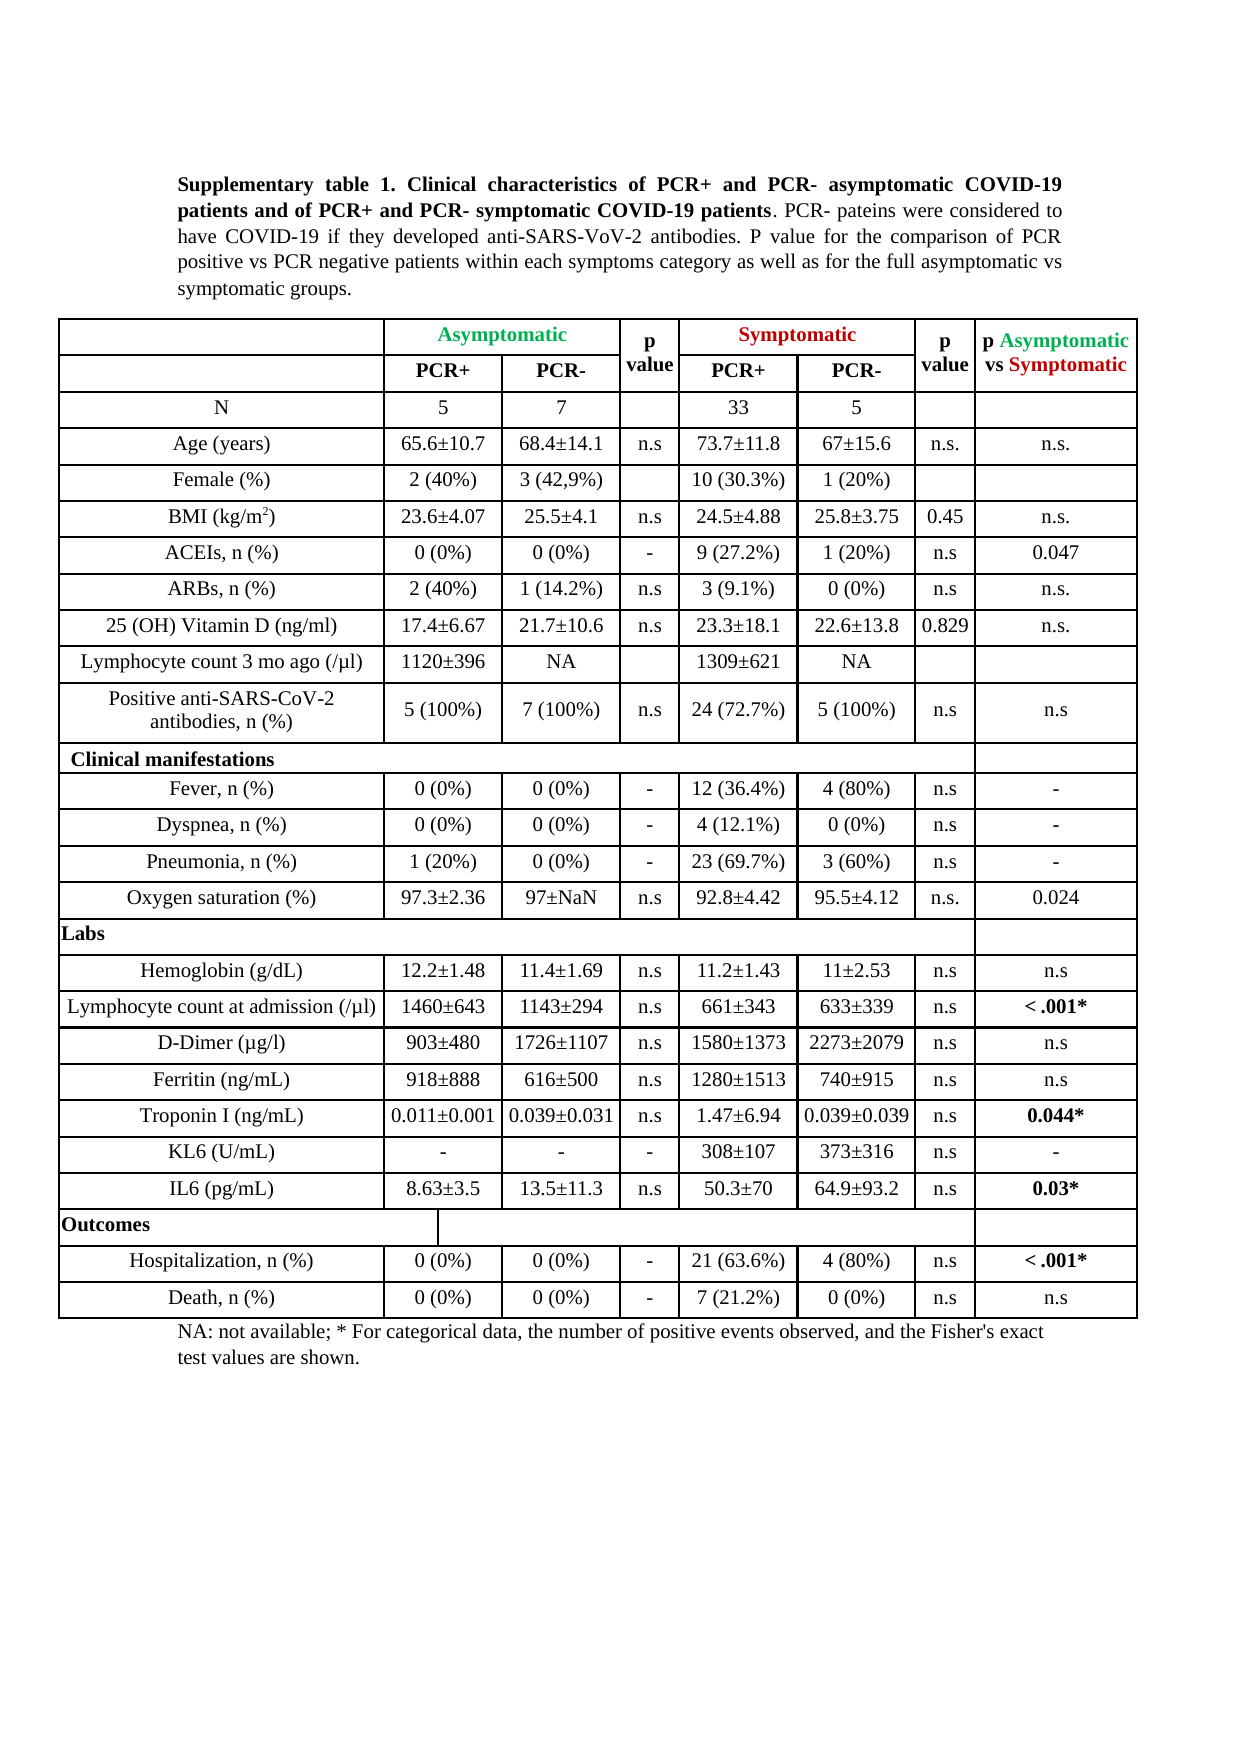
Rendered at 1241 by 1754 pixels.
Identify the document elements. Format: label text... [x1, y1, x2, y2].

table_cell 5 (100%) [385, 684, 501, 742]
table_cell Age (years) [60, 429, 383, 463]
table_cell - [621, 1247, 678, 1281]
table_cell 0 (0%) [799, 1283, 914, 1317]
table_cell 5 (100%) [799, 684, 914, 742]
table_cell - [385, 1138, 501, 1172]
table_cell PCR- [503, 356, 619, 391]
table_cell n.s [916, 1029, 974, 1063]
table_cell NA [503, 647, 619, 682]
table_cell n.s [621, 575, 678, 609]
table_cell 22.6±13.8 [799, 611, 914, 645]
table_cell [621, 466, 678, 500]
table_cell PCR+ [385, 356, 501, 391]
table_cell 0 (0%) [385, 810, 501, 845]
table_cell 0.011±0.001 [385, 1101, 501, 1136]
table_cell ACEIs, n (%) [60, 538, 383, 572]
table_header Asymptomatic [385, 320, 619, 354]
table_cell PCR- [799, 356, 914, 391]
table_cell 0 (0%) [503, 774, 619, 808]
table_cell n.s [621, 1101, 678, 1136]
table_cell [976, 1210, 1136, 1244]
table_cell [916, 393, 974, 427]
table_cell 50.3±70 [680, 1174, 796, 1208]
table_cell 0 (0%) [799, 810, 914, 845]
table_cell 11±2.53 [799, 956, 914, 990]
table_cell - [621, 847, 678, 881]
table_cell 0.039±0.031 [503, 1101, 619, 1136]
table_cell 7 (100%) [503, 684, 619, 742]
table_cell 7 [503, 393, 619, 427]
table_header p value [621, 320, 678, 391]
table_cell 24.5±4.88 [680, 502, 796, 536]
table_cell 21 (63.6%) [680, 1247, 796, 1281]
table_cell 12 (36.4%) [680, 774, 796, 808]
table_cell 11.4±1.69 [503, 956, 619, 990]
table_cell 1580±1373 [680, 1029, 796, 1063]
table_cell 633±339 [799, 992, 914, 1026]
table_cell Lymphocyte count at admission (/µl) [60, 992, 383, 1026]
table_cell < .001* [976, 1247, 1136, 1281]
table_cell 1 (20%) [799, 538, 914, 572]
table_cell [976, 920, 1136, 954]
text Supplementary table 1. Clinical characteristics of PCR+ and PCR- asymptomatic COVID-19 patients and of PCR+ and PCR- symptomatic COVID-19 patients. PCR- pateins were considered to have COVID-19 if they developed anti-SARS-VoV-2 antibodies. P value for the comparison of PCR positive vs PCR negative patients within each symptoms category as well as for the full asymptomatic vs symptomatic groups. [177, 172, 1063, 299]
table_cell 2 (40%) [385, 466, 501, 500]
table_cell 740±915 [799, 1065, 914, 1099]
table_cell n.s. [916, 883, 974, 917]
table_cell Lymphocyte count 3 mo ago (/µl) [60, 647, 383, 682]
table_cell n.s [916, 1174, 974, 1208]
table_cell 1726±1107 [503, 1029, 619, 1063]
table_cell Labs [60, 920, 974, 954]
table_cell 0 (0%) [385, 538, 501, 572]
table_cell n.s [621, 956, 678, 990]
table_cell 65.6±10.7 [385, 429, 501, 463]
table_cell n.s [916, 1065, 974, 1099]
table_cell n.s [621, 429, 678, 463]
table_cell n.s [916, 1283, 974, 1317]
table_cell 4 (12.1%) [680, 810, 796, 845]
table_cell n.s [976, 1065, 1136, 1099]
table_cell [621, 393, 678, 427]
table_cell 97±NaN [503, 883, 619, 917]
table_cell 92.8±4.42 [680, 883, 796, 917]
table_cell 1309±621 [680, 647, 796, 682]
table_cell 0 (0%) [503, 1283, 619, 1317]
table_cell - [621, 774, 678, 808]
table_cell Positive anti-SARS-CoV-2 antibodies, n (%) [60, 684, 383, 742]
table_cell - [621, 810, 678, 845]
table_cell Female (%) [60, 466, 383, 500]
table_cell 2273±2079 [799, 1029, 914, 1063]
table_cell [976, 647, 1136, 682]
table_header p Asymptomatic vs Symptomatic [976, 320, 1136, 391]
table_cell KL6 (U/mL) [60, 1138, 383, 1172]
table_cell n.s [916, 774, 974, 808]
table_cell n.s [621, 883, 678, 917]
table_cell 25.8±3.75 [799, 502, 914, 536]
table_cell 918±888 [385, 1065, 501, 1099]
table_cell n.s [621, 611, 678, 645]
table_cell n.s [916, 1247, 974, 1281]
table_cell 1 (20%) [385, 847, 501, 881]
table_cell n.s [621, 1065, 678, 1099]
table_cell - [503, 1138, 619, 1172]
table_cell NA [799, 647, 914, 682]
table_cell 0.03* [976, 1174, 1136, 1208]
table_cell 308±107 [680, 1138, 796, 1172]
text NA: not available; * For categorical data, the number of positive events observed, and the Fisher's exact test values are shown. [177, 1319, 1063, 1369]
table_cell 0.024 [976, 883, 1136, 917]
table_cell 23.6±4.07 [385, 502, 501, 536]
table_cell 903±480 [385, 1029, 501, 1063]
table_cell 0 (0%) [503, 847, 619, 881]
table_cell 95.5±4.12 [799, 883, 914, 917]
table_cell 373±316 [799, 1138, 914, 1172]
table_cell n.s. [976, 575, 1136, 609]
table_cell 25.5±4.1 [503, 502, 619, 536]
table_cell Pneumonia, n (%) [60, 847, 383, 881]
table_cell BMI (kg/m2) [60, 502, 383, 536]
table_cell 0.45 [916, 502, 974, 536]
table_cell 1280±1513 [680, 1065, 796, 1099]
table_header [60, 320, 383, 354]
table_cell 68.4±14.1 [503, 429, 619, 463]
table_cell Dyspnea, n (%) [60, 810, 383, 845]
table_cell 1120±396 [385, 647, 501, 682]
table_cell 2 (40%) [385, 575, 501, 609]
table_cell Hemoglobin (g/dL) [60, 956, 383, 990]
table_cell 64.9±93.2 [799, 1174, 914, 1208]
table_cell 25 (OH) Vitamin D (ng/ml) [60, 611, 383, 645]
table_cell - [621, 1283, 678, 1317]
table_cell [439, 1210, 974, 1244]
table_cell n.s [621, 502, 678, 536]
table_cell PCR+ [680, 356, 796, 391]
table_cell N [60, 393, 383, 427]
table_cell n.s [976, 684, 1136, 742]
table_cell n.s. [916, 429, 974, 463]
table_cell 73.7±11.8 [680, 429, 796, 463]
table_cell 24 (72.7%) [680, 684, 796, 742]
table_cell - [976, 774, 1136, 808]
table_cell n.s [916, 1101, 974, 1136]
table_cell n.s [916, 575, 974, 609]
table_cell Ferritin (ng/mL) [60, 1065, 383, 1099]
table_cell D-Dimer (µg/l) [60, 1029, 383, 1063]
table_cell 1460±643 [385, 992, 501, 1026]
table_cell 4 (80%) [799, 1247, 914, 1281]
table_cell n.s. [976, 611, 1136, 645]
table_cell 23.3±18.1 [680, 611, 796, 645]
table_cell 0 (0%) [385, 1283, 501, 1317]
table_cell n.s [916, 810, 974, 845]
table_cell n.s [916, 956, 974, 990]
table_cell IL6 (pg/mL) [60, 1174, 383, 1208]
table_cell 23 (69.7%) [680, 847, 796, 881]
table_cell 5 [799, 393, 914, 427]
table_cell - [976, 1138, 1136, 1172]
table_cell n.s [621, 992, 678, 1026]
table_cell 3 (60%) [799, 847, 914, 881]
table_cell 97.3±2.36 [385, 883, 501, 917]
table_cell 0.047 [976, 538, 1136, 572]
table_cell n.s. [976, 429, 1136, 463]
table_cell 0 (0%) [503, 538, 619, 572]
table_cell 1 (14.2%) [503, 575, 619, 609]
table_cell 67±15.6 [799, 429, 914, 463]
table_cell 1.47±6.94 [680, 1101, 796, 1136]
table_cell n.s [916, 992, 974, 1026]
table_cell n.s [976, 956, 1136, 990]
table_cell n.s [916, 684, 974, 742]
table_cell 1143±294 [503, 992, 619, 1026]
table_cell Fever, n (%) [60, 774, 383, 808]
table_cell n.s [916, 1138, 974, 1172]
table_cell - [976, 810, 1136, 845]
table_cell 4 (80%) [799, 774, 914, 808]
table_cell 11.2±1.43 [680, 956, 796, 990]
table_cell 10 (30.3%) [680, 466, 796, 500]
table_cell n.s. [976, 502, 1136, 536]
table_cell 1 (20%) [799, 466, 914, 500]
table_cell 0.039±0.039 [799, 1101, 914, 1136]
table_cell 5 [385, 393, 501, 427]
table_cell [60, 356, 383, 391]
table_cell 3 (42,9%) [503, 466, 619, 500]
table_cell 0 (0%) [385, 1247, 501, 1281]
table_cell Outcomes [60, 1210, 437, 1244]
table_cell < .001* [976, 992, 1136, 1026]
table_cell 0 (0%) [799, 575, 914, 609]
table_cell - [976, 847, 1136, 881]
table_cell 8.63±3.5 [385, 1174, 501, 1208]
table_cell 7 (21.2%) [680, 1283, 796, 1317]
table_cell Oxygen saturation (%) [60, 883, 383, 917]
table_cell 616±500 [503, 1065, 619, 1099]
table_cell 21.7±10.6 [503, 611, 619, 645]
table_cell n.s [621, 1029, 678, 1063]
table_cell 3 (9.1%) [680, 575, 796, 609]
table_cell Troponin I (ng/mL) [60, 1101, 383, 1136]
table_cell 17.4±6.67 [385, 611, 501, 645]
table_cell 0.829 [916, 611, 974, 645]
table_header Symptomatic [680, 320, 914, 354]
table_cell 12.2±1.48 [385, 956, 501, 990]
table_cell [916, 466, 974, 500]
table_cell [916, 647, 974, 682]
table_cell 9 (27.2%) [680, 538, 796, 572]
table_cell n.s [621, 684, 678, 742]
table_cell 0 (0%) [503, 810, 619, 845]
table_cell 0.044* [976, 1101, 1136, 1136]
table_cell 33 [680, 393, 796, 427]
table_cell - [621, 1138, 678, 1172]
table_cell n.s [916, 538, 974, 572]
table_cell [976, 393, 1136, 427]
table_cell [976, 744, 1136, 772]
table_cell 661±343 [680, 992, 796, 1026]
table_cell Death, n (%) [60, 1283, 383, 1317]
table_cell [621, 647, 678, 682]
table_header p value [916, 320, 974, 391]
table_cell ARBs, n (%) [60, 575, 383, 609]
table_cell 0 (0%) [503, 1247, 619, 1281]
table_cell Clinical manifestations [60, 744, 974, 772]
table_cell n.s [916, 847, 974, 881]
table_cell - [621, 538, 678, 572]
table_cell n.s [976, 1029, 1136, 1063]
table_cell [976, 466, 1136, 500]
table_cell 13.5±11.3 [503, 1174, 619, 1208]
table_cell 0 (0%) [385, 774, 501, 808]
table_cell Hospitalization, n (%) [60, 1247, 383, 1281]
table_cell n.s [976, 1283, 1136, 1317]
table_cell n.s [621, 1174, 678, 1208]
